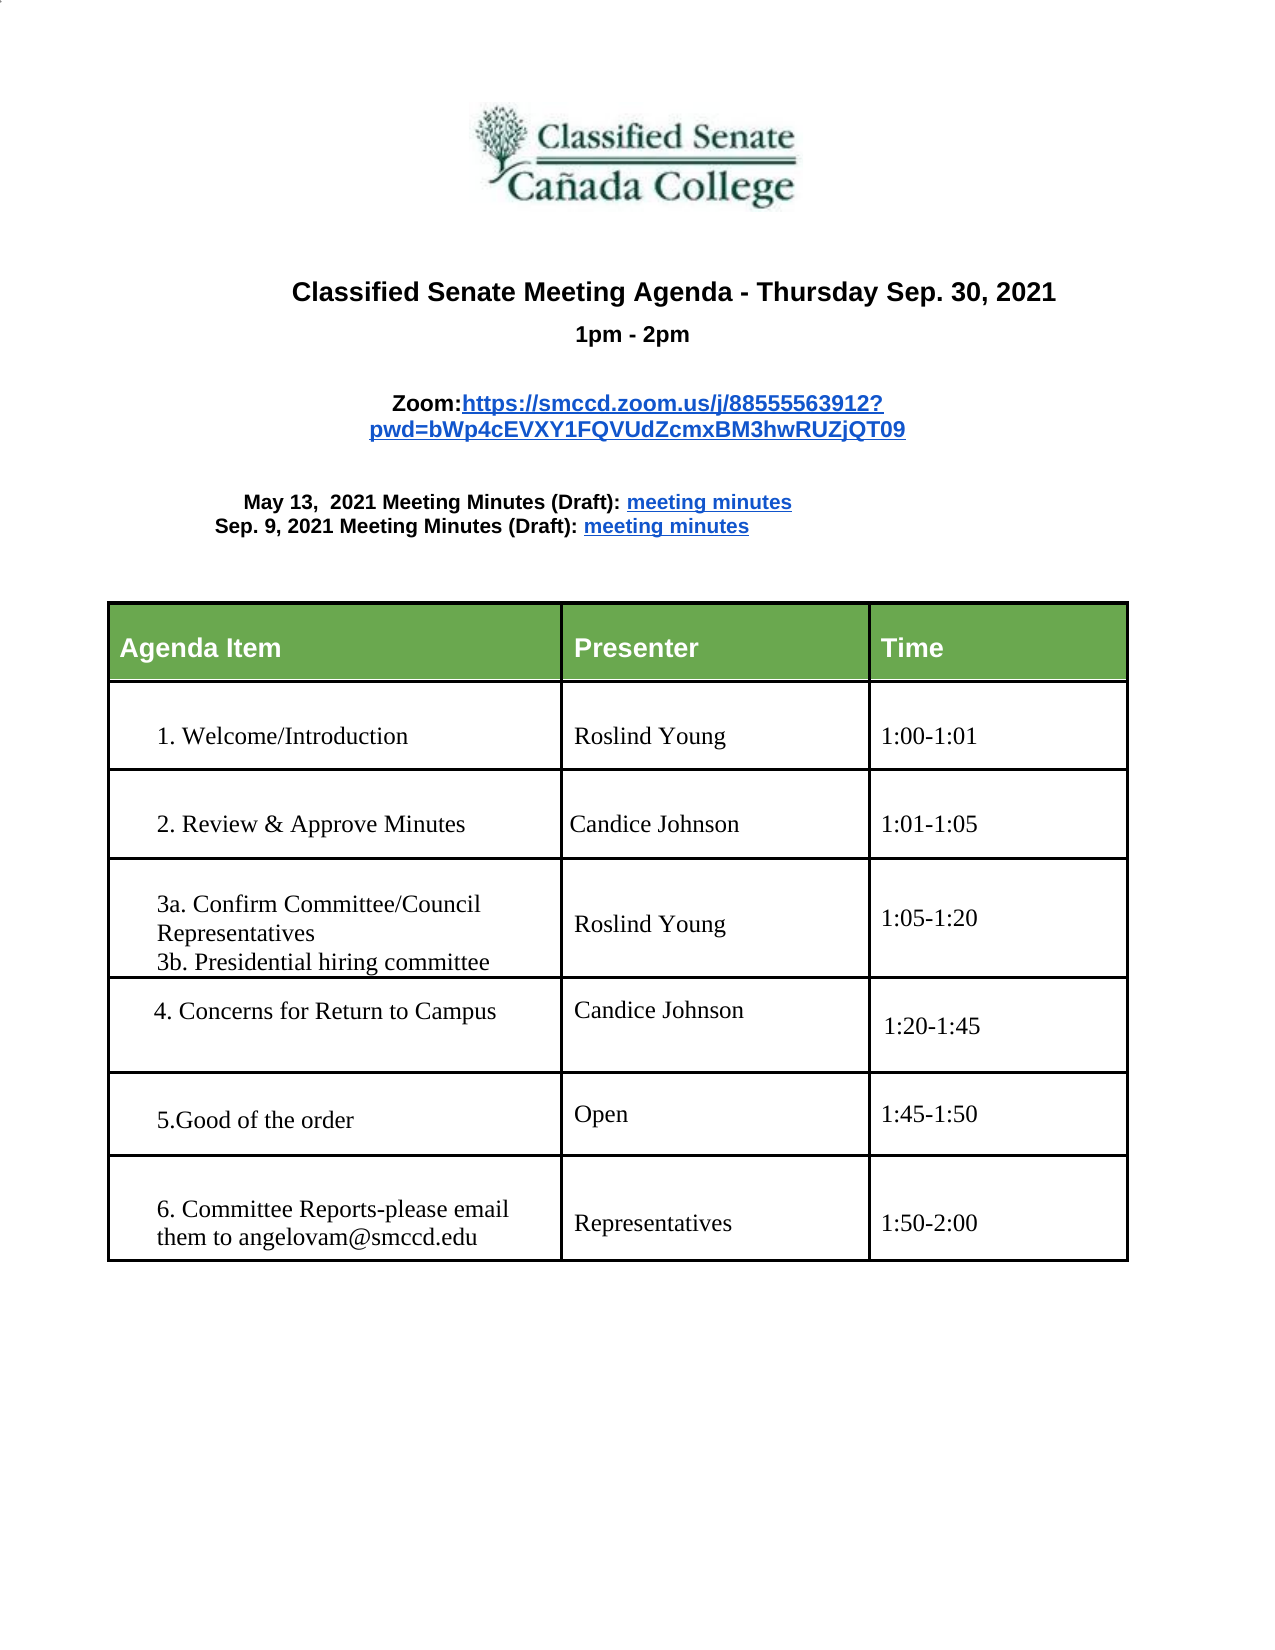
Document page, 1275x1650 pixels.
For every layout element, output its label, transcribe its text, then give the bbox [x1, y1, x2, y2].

text May 13, 2021 Meeting Minutes (Draft): meeting minutes [214, 490, 1096, 514]
table_cell 1:00-1:01 [871, 683, 1126, 768]
table_cell Roslind Young [563, 683, 868, 768]
table_header Time [871, 605, 1126, 679]
table_cell 6. Committee Reports-please email them to angelovam@smccd.edu [110, 1157, 560, 1259]
table_cell 1:20-1:45 [871, 979, 1126, 1071]
table_cell 1:01-1:05 [871, 771, 1126, 857]
table_cell 2. Review & Approve Minutes [110, 771, 560, 857]
text Sep. 9, 2021 Meeting Minutes (Draft): meeting minutes [214, 514, 1096, 538]
table_cell Candice Johnson [563, 771, 868, 857]
table_cell 1:50-2:00 [871, 1157, 1126, 1259]
table_cell 1:45-1:50 [871, 1074, 1126, 1153]
text Zoom:https://smccd.zoom.us/j/88555563912?pwd=bWp4cEVXY1FQVUdZcmxBM3hwRUZjQT09 [253, 389, 1022, 442]
table_cell 1:05-1:20 [871, 860, 1126, 976]
picture [468, 102, 804, 212]
table_cell 3a. Confirm Committee/Council Representatives 3b. Presidential hiring committee [110, 860, 560, 976]
table_cell Candice Johnson [563, 979, 868, 1071]
table_header Agenda Item [110, 605, 560, 679]
text 1pm - 2pm [243, 321, 1022, 347]
table_cell Open [563, 1074, 868, 1153]
table_header Presenter [563, 605, 868, 679]
table_cell Representatives [563, 1157, 868, 1259]
table_cell Roslind Young [563, 860, 868, 976]
table_cell 1. Welcome/Introduction [110, 683, 560, 768]
table_cell 4. Concerns for Return to Campus [110, 979, 560, 1071]
table_cell 5.Good of the order [110, 1074, 560, 1153]
text Classified Senate Meeting Agenda - Thursday Sep. 30, 2021 [214, 276, 1058, 307]
